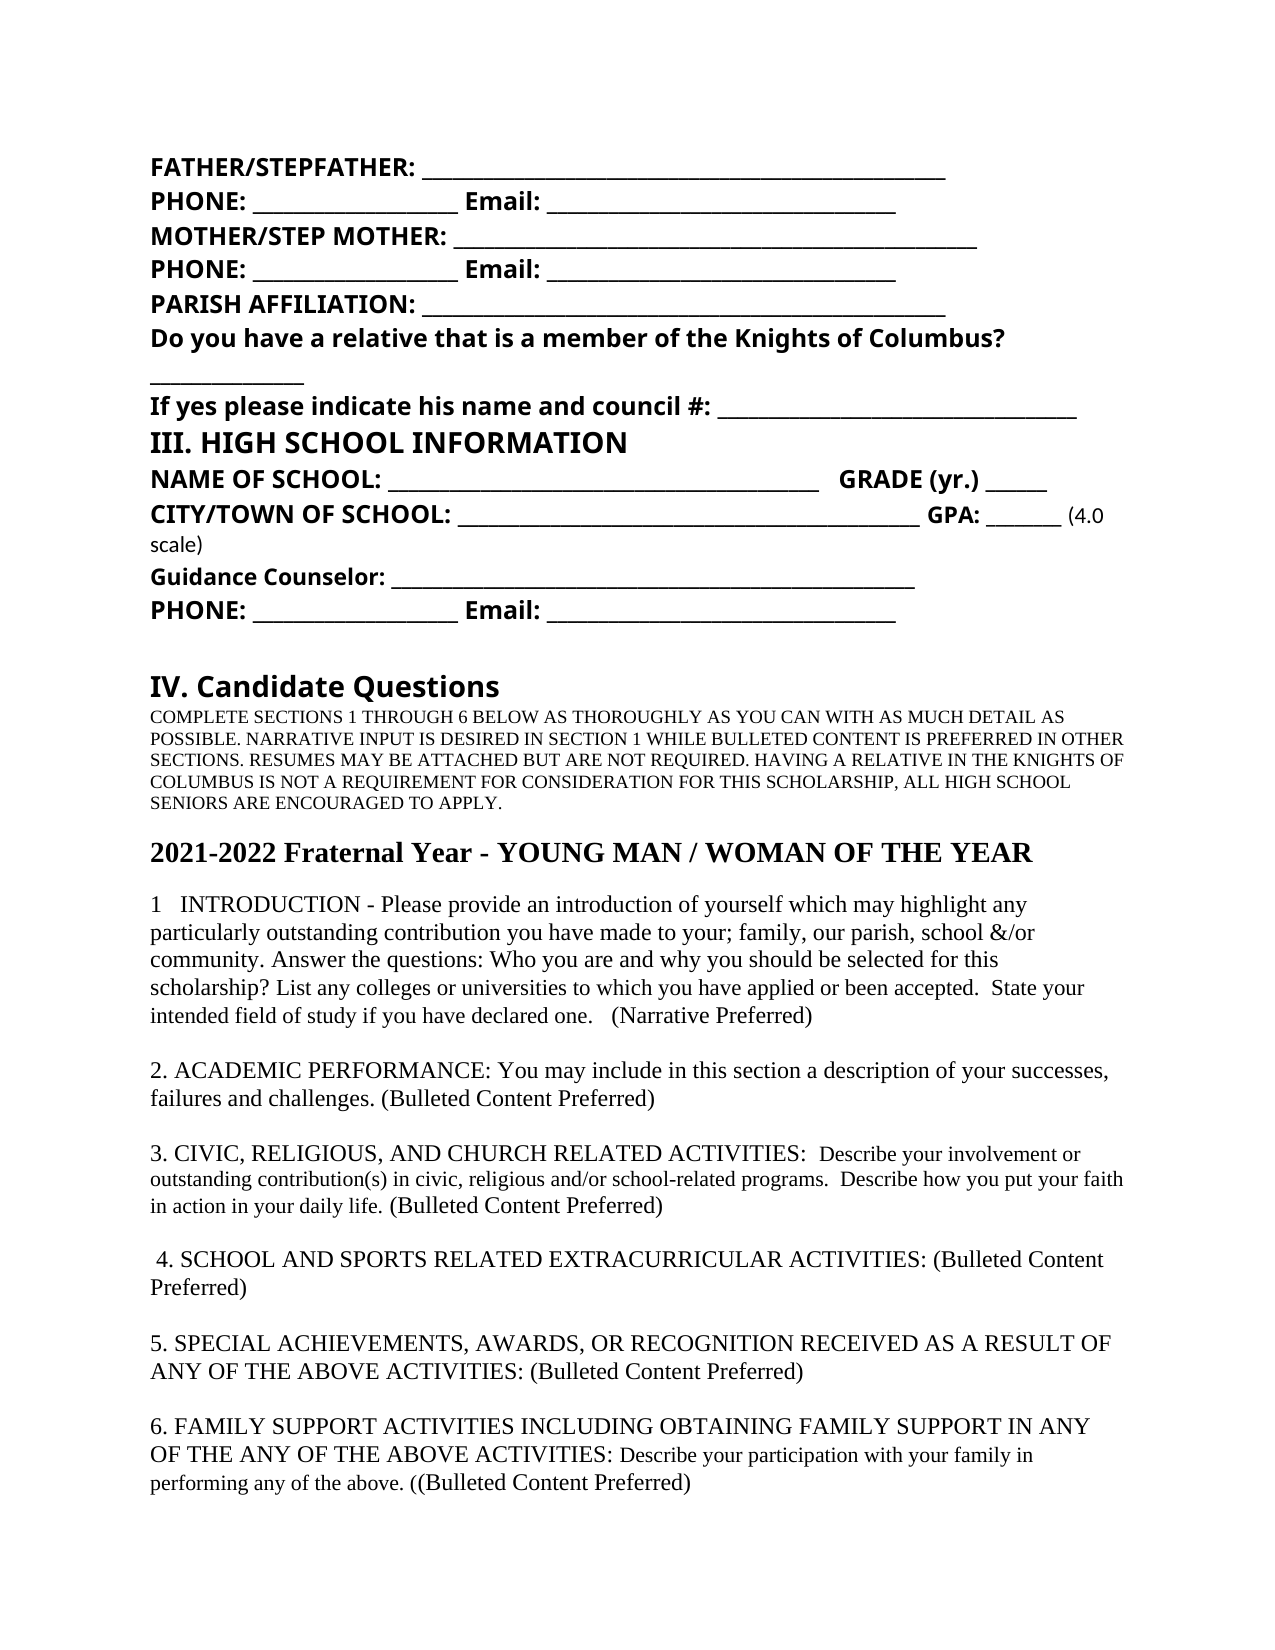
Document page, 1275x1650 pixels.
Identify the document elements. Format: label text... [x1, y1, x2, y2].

text PHONE: ____________________ Email: __________________________________ [150, 592, 1125, 626]
text NAME OF SCHOOL: __________________________________________ GRADE (yr.) ______ [150, 462, 1125, 496]
text IV. Candidate Questions [150, 666, 1125, 706]
text 2. ACADEMIC PERFORMANCE: You may include in this section a description of your successes, failures and challenges. (Bulleted Content Preferred) [150, 1056, 1125, 1111]
text 3. CIVIC, RELIGIOUS, AND CHURCH RELATED ACTIVITIES: Describe your involvement or outstanding contribution(s) in civic, religious and/or school-related programs. Describe how you put your faith in action in your daily life. (Bulleted Content Preferred) [150, 1139, 1125, 1219]
text If yes please indicate his name and council #: ___________________________________ [150, 388, 1125, 422]
text FATHER/STEPFATHER: ___________________________________________________ [150, 150, 1125, 184]
text COMPLETE SECTIONS 1 THROUGH 6 BELOW AS THOROUGHLY AS YOU CAN WITH AS MUCH DETAIL AS POSSIBLE. NARRATIVE INPUT IS DESIRED IN SECTION 1 WHILE BULLETED CONTENT IS PREFERRED IN OTHER SECTIONS. RESUMES MAY BE ATTACHED BUT ARE NOT REQUIRED. HAVING A RELATIVE IN THE KNIGHTS OF COLUMBUS IS NOT A REQUIREMENT FOR CONSIDERATION FOR THIS SCHOLARSHIP, ALL HIGH SCHOOL SENIORS ARE ENCOURAGED TO APPLY. [150, 706, 1125, 814]
text PARISH AFFILIATION: ___________________________________________________ [150, 286, 1125, 320]
text 1 INTRODUCTION - Please provide an introduction of yourself which may highlight any particularly outstanding contribution you have made to your; family, our parish, school &/or community. Answer the questions: Who you are and why you should be selected for this scholarship? List any colleges or universities to which you have applied or been accepted. State your intended field of study if you have declared one. (Narrative Preferred) [150, 890, 1125, 1028]
text PHONE: ____________________ Email: __________________________________ [150, 184, 1125, 218]
text 5. SPECIAL ACHIEVEMENTS, AWARDS, OR RECOGNITION RECEIVED AS A RESULT OF ANY OF THE ABOVE ACTIVITIES: (Bulleted Content Preferred) [150, 1329, 1125, 1385]
text III. HIGH SCHOOL INFORMATION [150, 422, 1125, 462]
text PHONE: ____________________ Email: __________________________________ [150, 252, 1125, 286]
text 6. FAMILY SUPPORT ACTIVITIES INCLUDING OBTAINING FAMILY SUPPORT IN ANY OF THE ANY OF THE ABOVE ACTIVITIES: Describe your participation with your family in performing any of the above. ((Bulleted Content Preferred) [150, 1412, 1125, 1495]
text 2021-2022 Fraternal Year - YOUNG MAN / WOMAN OF THE YEAR [150, 835, 1125, 869]
text Do you have a relative that is a member of the Knights of Columbus? _______________ [150, 320, 1125, 388]
text MOTHER/STEP MOTHER: ___________________________________________________ [150, 218, 1125, 252]
text 4. SCHOOL AND SPORTS RELATED EXTRACURRICULAR ACTIVITIES: (Bulleted Content Preferred) [150, 1246, 1125, 1301]
text CITY/TOWN OF SCHOOL: _____________________________________________ GPA: ________ (4.0 scale) [150, 496, 1125, 558]
text Guidance Counselor: ___________________________________________________ [150, 558, 1125, 592]
